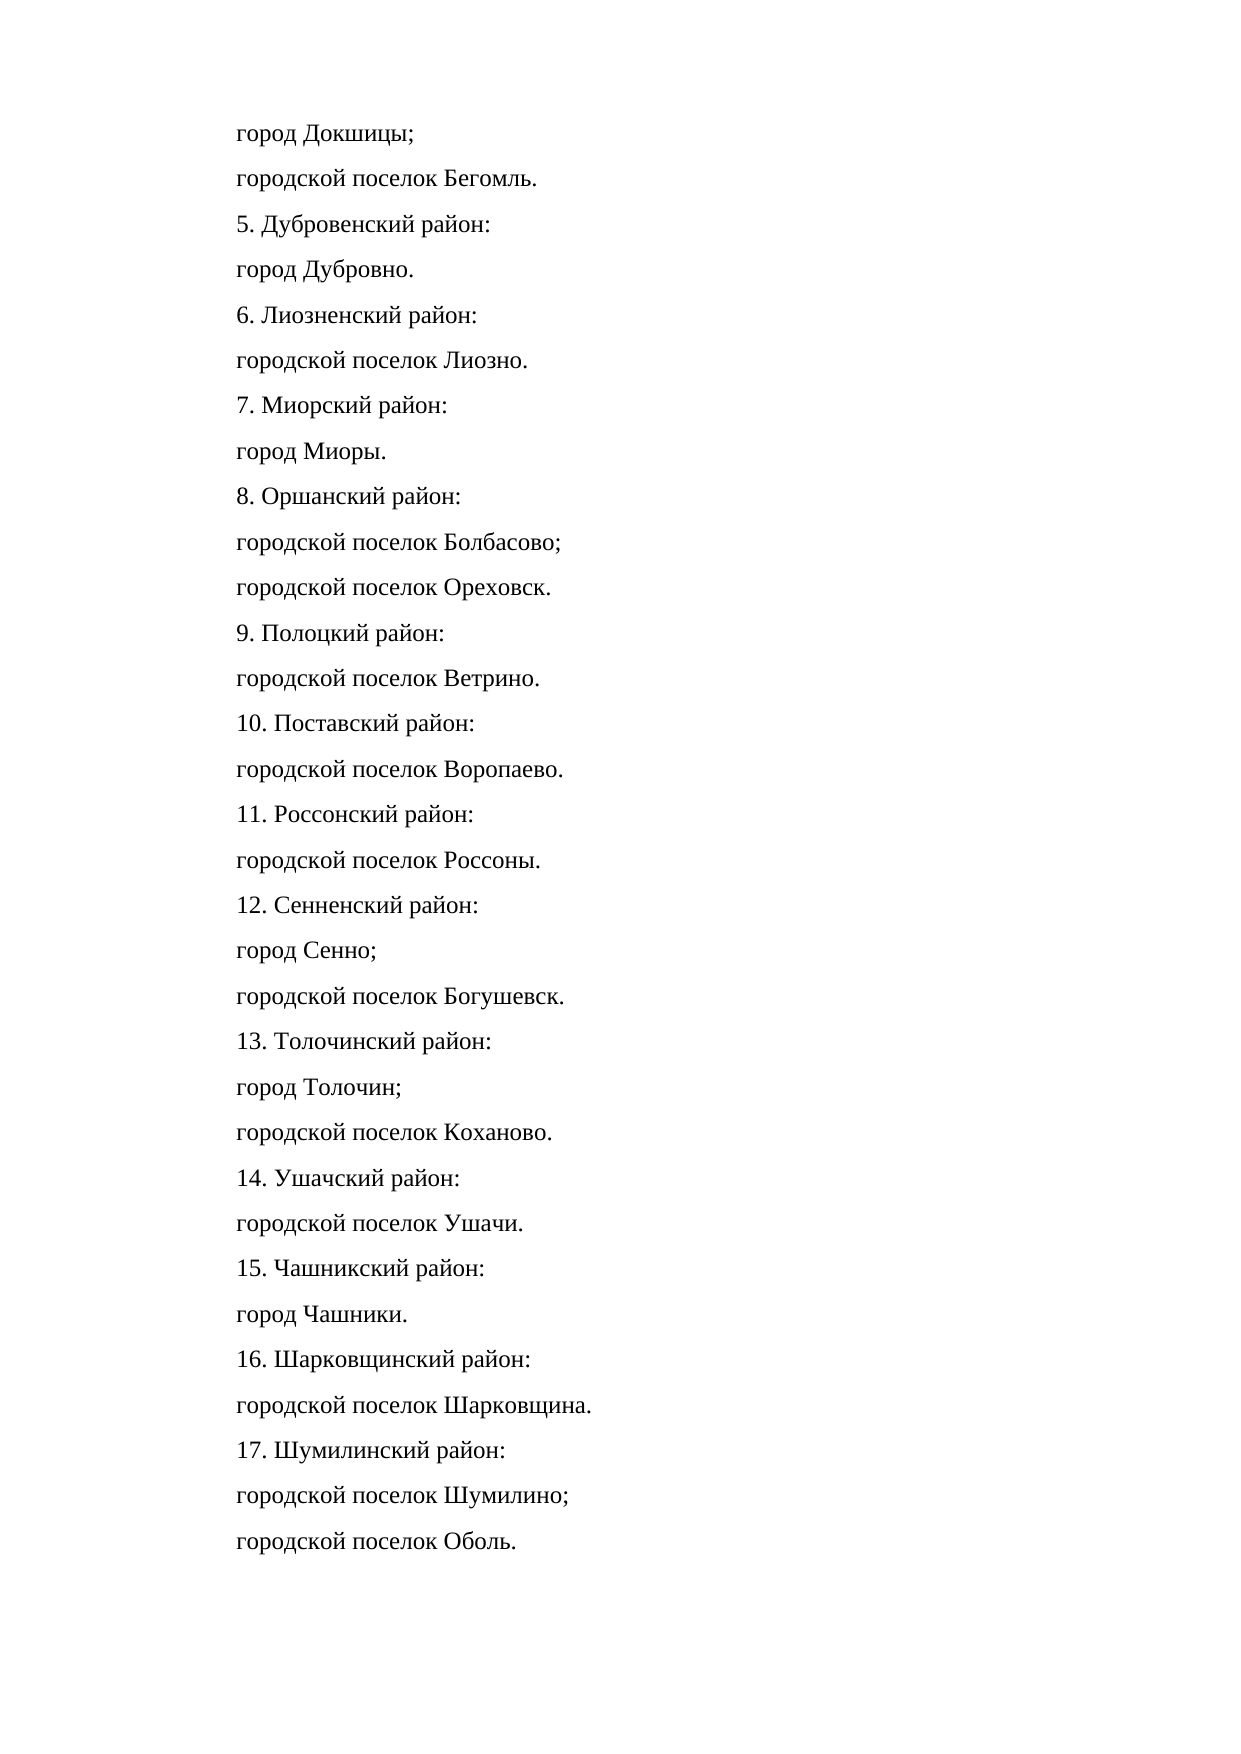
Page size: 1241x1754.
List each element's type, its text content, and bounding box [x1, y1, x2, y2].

text город Докшицы; [177, 118, 1181, 147]
text 16. Шарковщинский район: [177, 1344, 1181, 1373]
text город Сенно; [177, 936, 1181, 964]
text 15. Чашникский район: [177, 1253, 1181, 1282]
text город Миоры. [177, 436, 1181, 465]
text городской поселок Ушачи. [177, 1208, 1181, 1237]
text городской поселок Оболь. [177, 1526, 1181, 1555]
text 10. Поставский район: [177, 708, 1181, 737]
text городской поселок Ореховск. [177, 572, 1181, 601]
text 13. Толочинский район: [177, 1026, 1181, 1055]
text 14. Ушачский район: [177, 1163, 1181, 1191]
text городской поселок Болбасово; [177, 527, 1181, 556]
text 12. Сенненский район: [177, 890, 1181, 919]
text городской поселок Шарковщина. [177, 1390, 1181, 1418]
text 17. Шумилинский район: [177, 1435, 1181, 1464]
text 7. Миорский район: [177, 391, 1181, 419]
text 8. Оршанский район: [177, 481, 1181, 510]
text город Чашники. [177, 1299, 1181, 1328]
text город Дубровно. [177, 254, 1181, 283]
text 5. Дубровенский район: [177, 209, 1181, 238]
text город Толочин; [177, 1072, 1181, 1101]
text городской поселок Воропаево. [177, 754, 1181, 783]
text городской поселок Россоны. [177, 845, 1181, 873]
text 9. Полоцкий район: [177, 618, 1181, 646]
text городской поселок Богушевск. [177, 981, 1181, 1010]
text городской поселок Шумилино; [177, 1481, 1181, 1509]
text городской поселок Ветрино. [177, 663, 1181, 692]
text 6. Лиозненский район: [177, 300, 1181, 328]
text городской поселок Лиозно. [177, 345, 1181, 374]
text городской поселок Бегомль. [177, 163, 1181, 192]
text 11. Россонский район: [177, 799, 1181, 828]
text городской поселок Коханово. [177, 1117, 1181, 1146]
